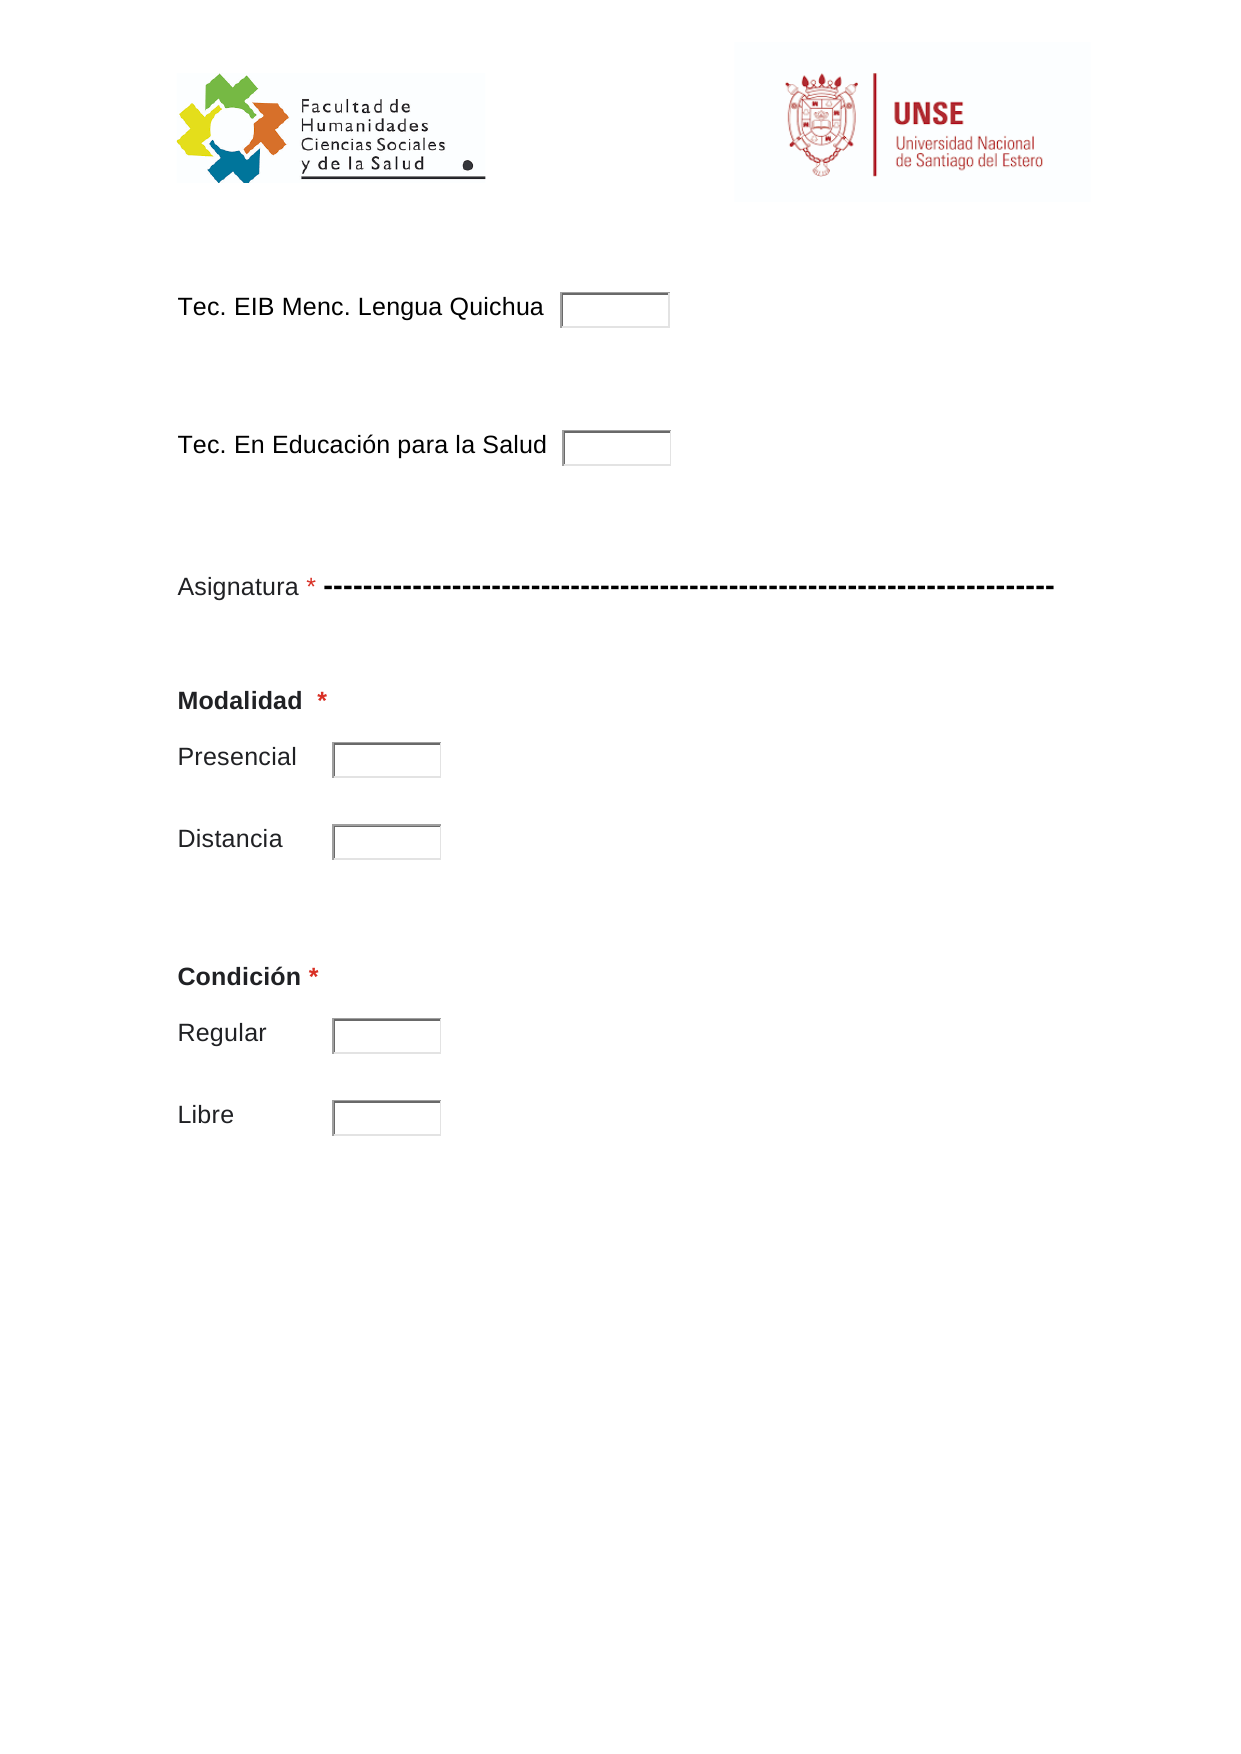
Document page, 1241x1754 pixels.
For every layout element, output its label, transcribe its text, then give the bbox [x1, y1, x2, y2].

text Condición * [177, 962, 1063, 991]
text Presencial [177, 742, 1063, 797]
text Tec. EIB Menc. Lengua Quichua [177, 292, 1063, 347]
picture [176, 73, 486, 183]
text Libre [177, 1100, 1063, 1155]
text Asignatura * -------------------------------------------------------------------------- [177, 568, 1063, 601]
text Modalidad * [177, 686, 1063, 715]
text Distancia [177, 824, 1063, 879]
picture [734, 42, 1091, 202]
picture [221, 173, 242, 183]
text Tec. En Educación para la Salud [177, 430, 1063, 485]
text Regular [177, 1018, 1063, 1073]
